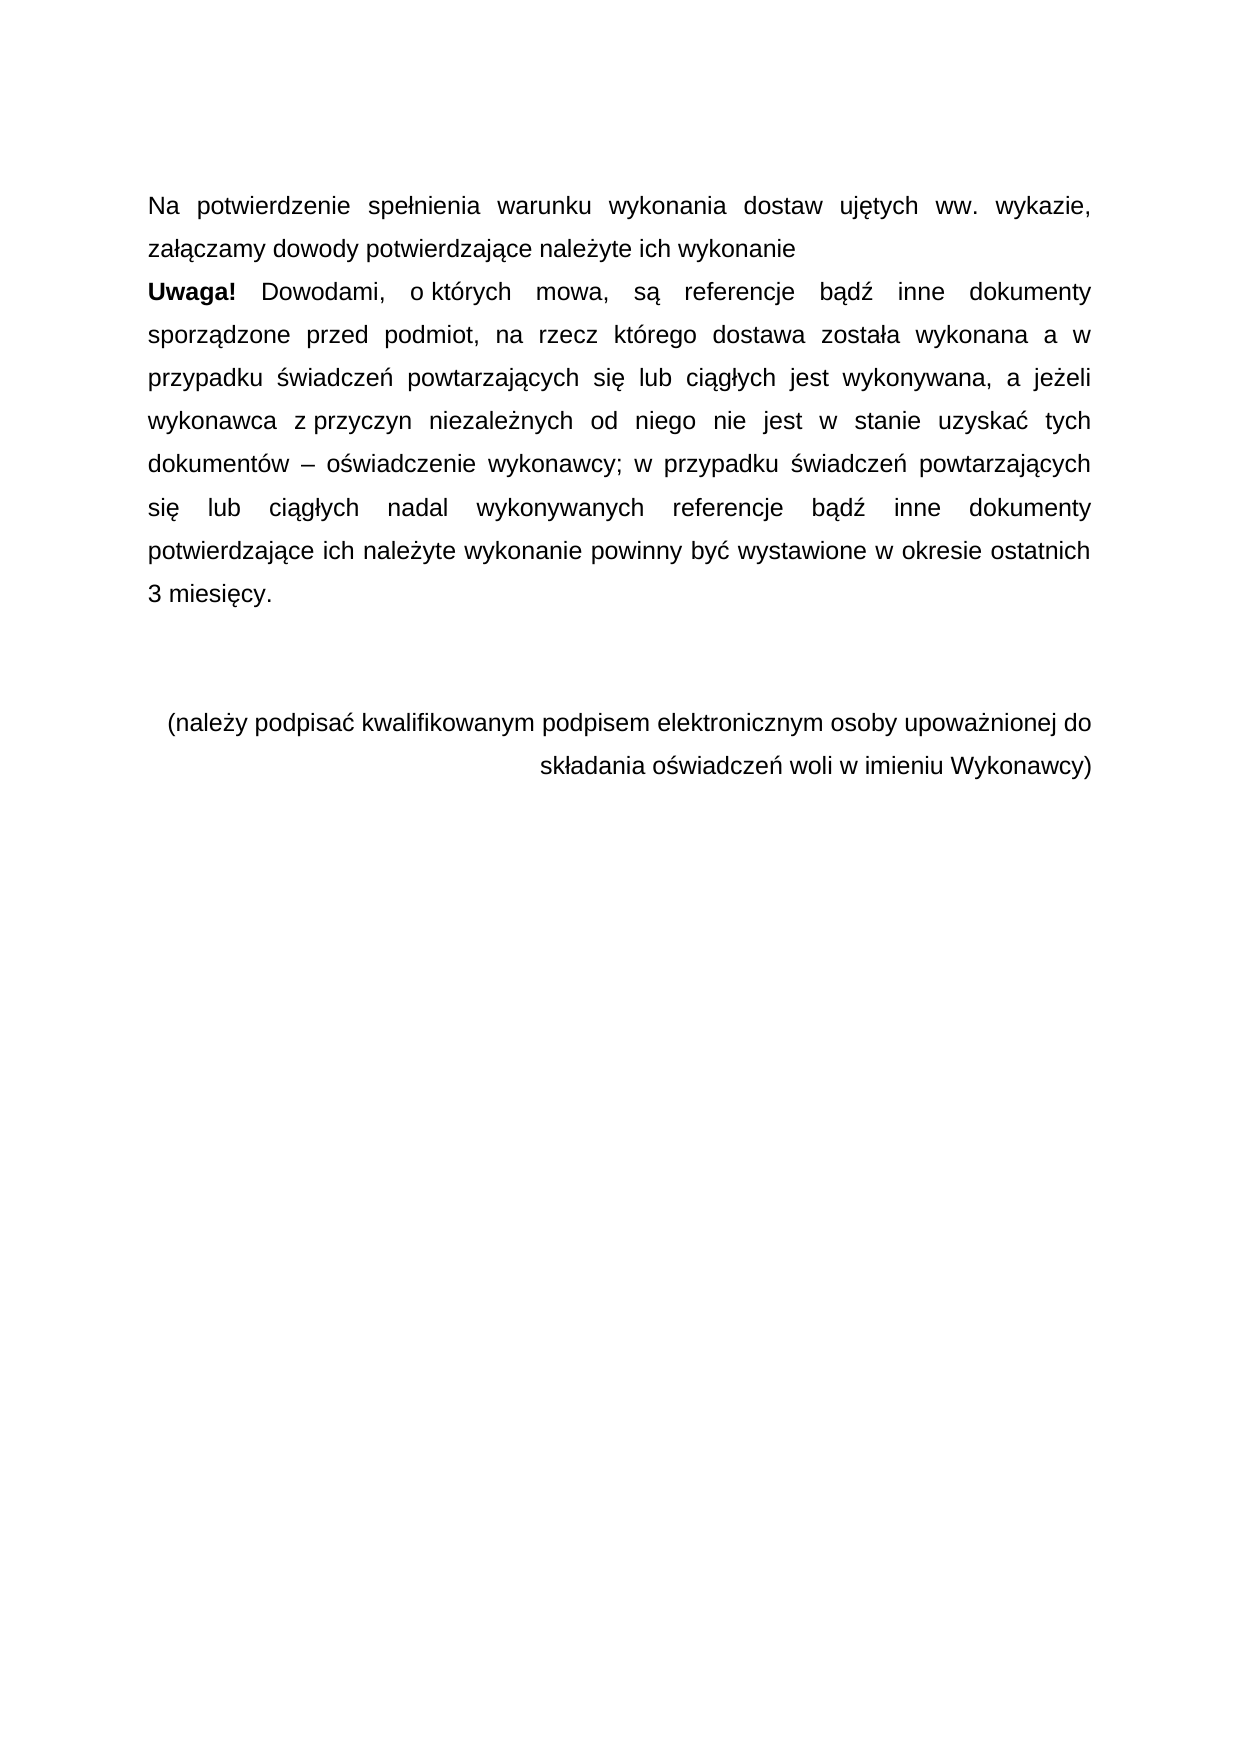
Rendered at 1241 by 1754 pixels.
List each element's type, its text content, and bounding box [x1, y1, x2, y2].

text Uwaga! Dowodami, o których mowa, są referencje bądź inne dokumenty sporządzone przed podmiot, na rzecz którego dostawa została wykonana a w przypadku świadczeń powtarzających się lub ciągłych jest wykonywana, a jeżeli wykonawca z przyczyn niezależnych od niego nie jest w stanie uzyskać tych dokumentów – oświadczenie wykonawcy; w przypadku świadczeń powtarzających się lub ciągłych nadal wykonywanych referencje bądź inne dokumenty potwierdzające ich należyte wykonanie powinny być wystawione w okresie ostatnich 3 miesięcy. [148, 277, 1093, 608]
text Na potwierdzenie spełnienia warunku wykonania dostaw ujętych ww. wykazie, załączamy dowody potwierdzające należyte ich wykonanie [148, 191, 1093, 263]
text (należy podpisać kwalifikowanym podpisem elektronicznym osoby upoważnionej do składania oświadczeń woli w imieniu Wykonawcy) [148, 708, 1093, 780]
